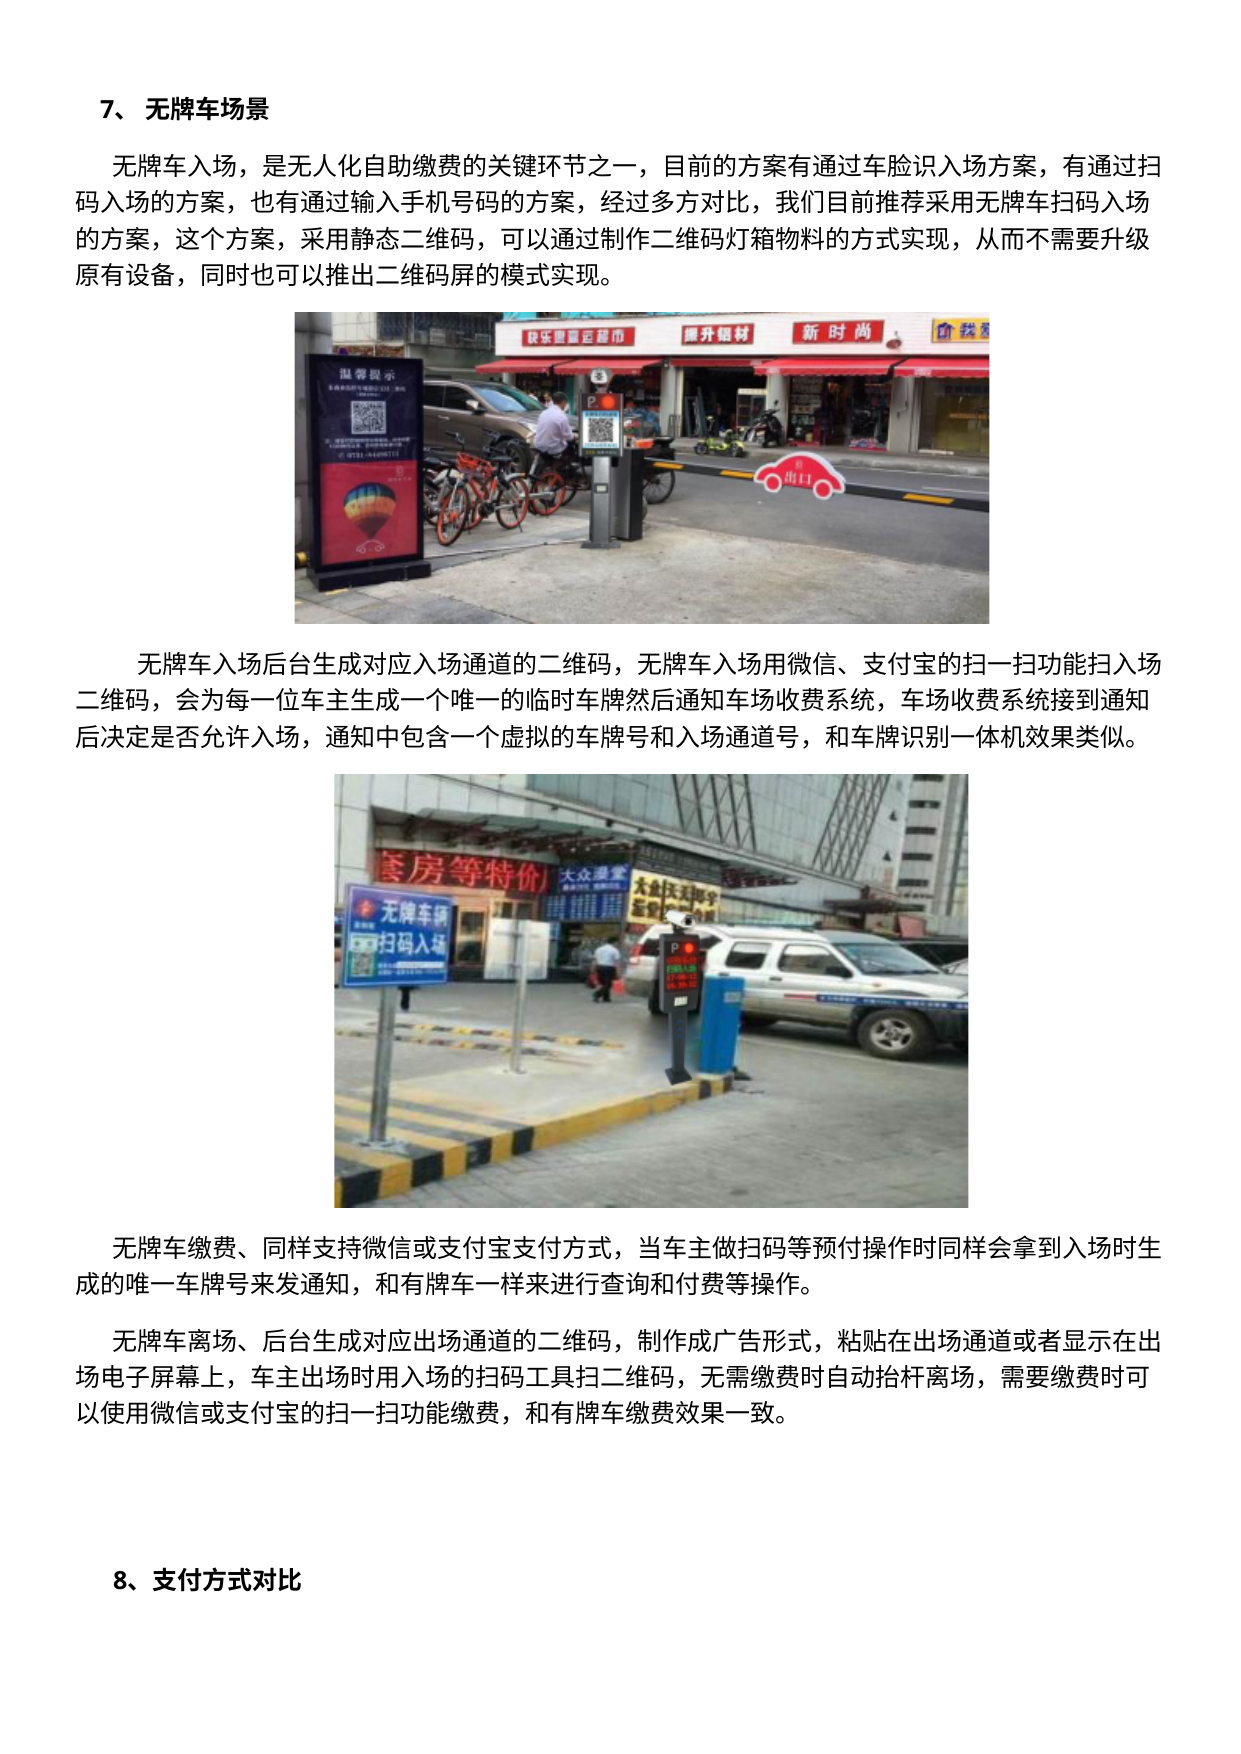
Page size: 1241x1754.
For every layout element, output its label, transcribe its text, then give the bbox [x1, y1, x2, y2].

picture [334, 774, 969, 1208]
text 无牌车缴费、同样支持微信或支付宝支付方式，当车主做扫码等预付操作时同样会拿到入场时生成的唯一车牌号来发通知，和有牌车一样来进行查询和付费等操作。 [75, 1228, 1165, 1301]
text 无牌车入场后台生成对应入场通道的二维码，无牌车入场用微信、支付宝的扫一扫功能扫入场二维码，会为每一位车主生成一个唯一的临时车牌然后通知车场收费系统，车场收费系统接到通知后决定是否允许入场，通知中包含一个虚拟的车牌号和入场通道号，和车牌识别一体机效果类似。 [75, 644, 1165, 753]
picture [294, 312, 990, 624]
text 7、 无牌车场景 [75, 89, 1165, 126]
text 无牌车入场，是无人化自助缴费的关键环节之一，目前的方案有通过车脸识入场方案，有通过扫码入场的方案，也有通过输入手机号码的方案，经过多方对比，我们目前推荐采用无牌车扫码入场的方案，这个方案，采用静态二维码，可以通过制作二维码灯箱物料的方式实现，从而不需要升级原有设备，同时也可以推出二维码屏的模式实现。 [75, 147, 1165, 292]
text 无牌车离场、后台生成对应出场通道的二维码，制作成广告形式，粘贴在出场通道或者显示在出场电子屏幕上，车主出场时用入场的扫码工具扫二维码，无需缴费时自动抬杆离场，需要缴费时可以使用微信或支付宝的扫一扫功能缴费，和有牌车缴费效果一致。 [75, 1321, 1165, 1430]
text 8、支付方式对比 [113, 1561, 1165, 1597]
